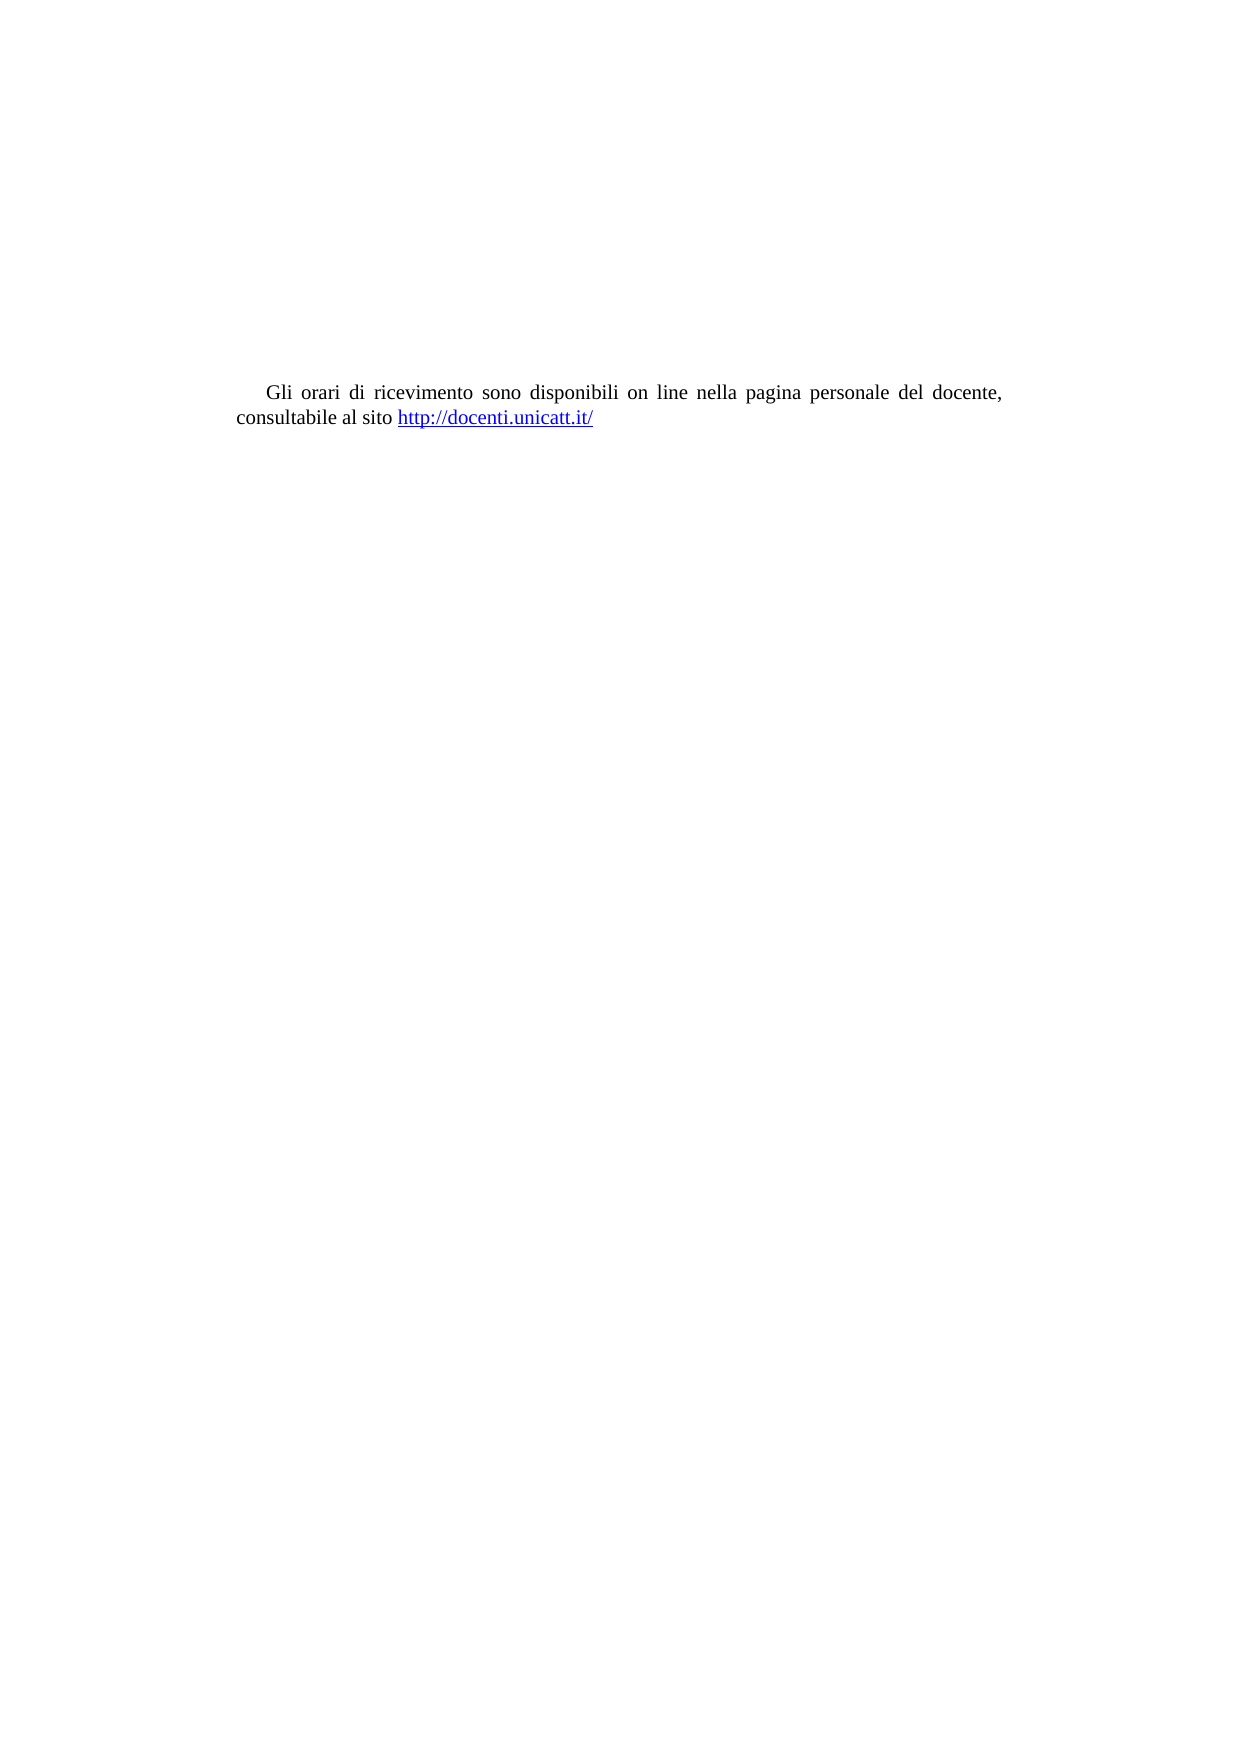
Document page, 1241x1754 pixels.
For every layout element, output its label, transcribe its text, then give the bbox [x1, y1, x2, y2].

text Gli orari di ricevimento sono disponibili on line nella pagina personale del docente, consultabile al sito http://docenti.unicatt.it/ [236, 379, 1004, 429]
